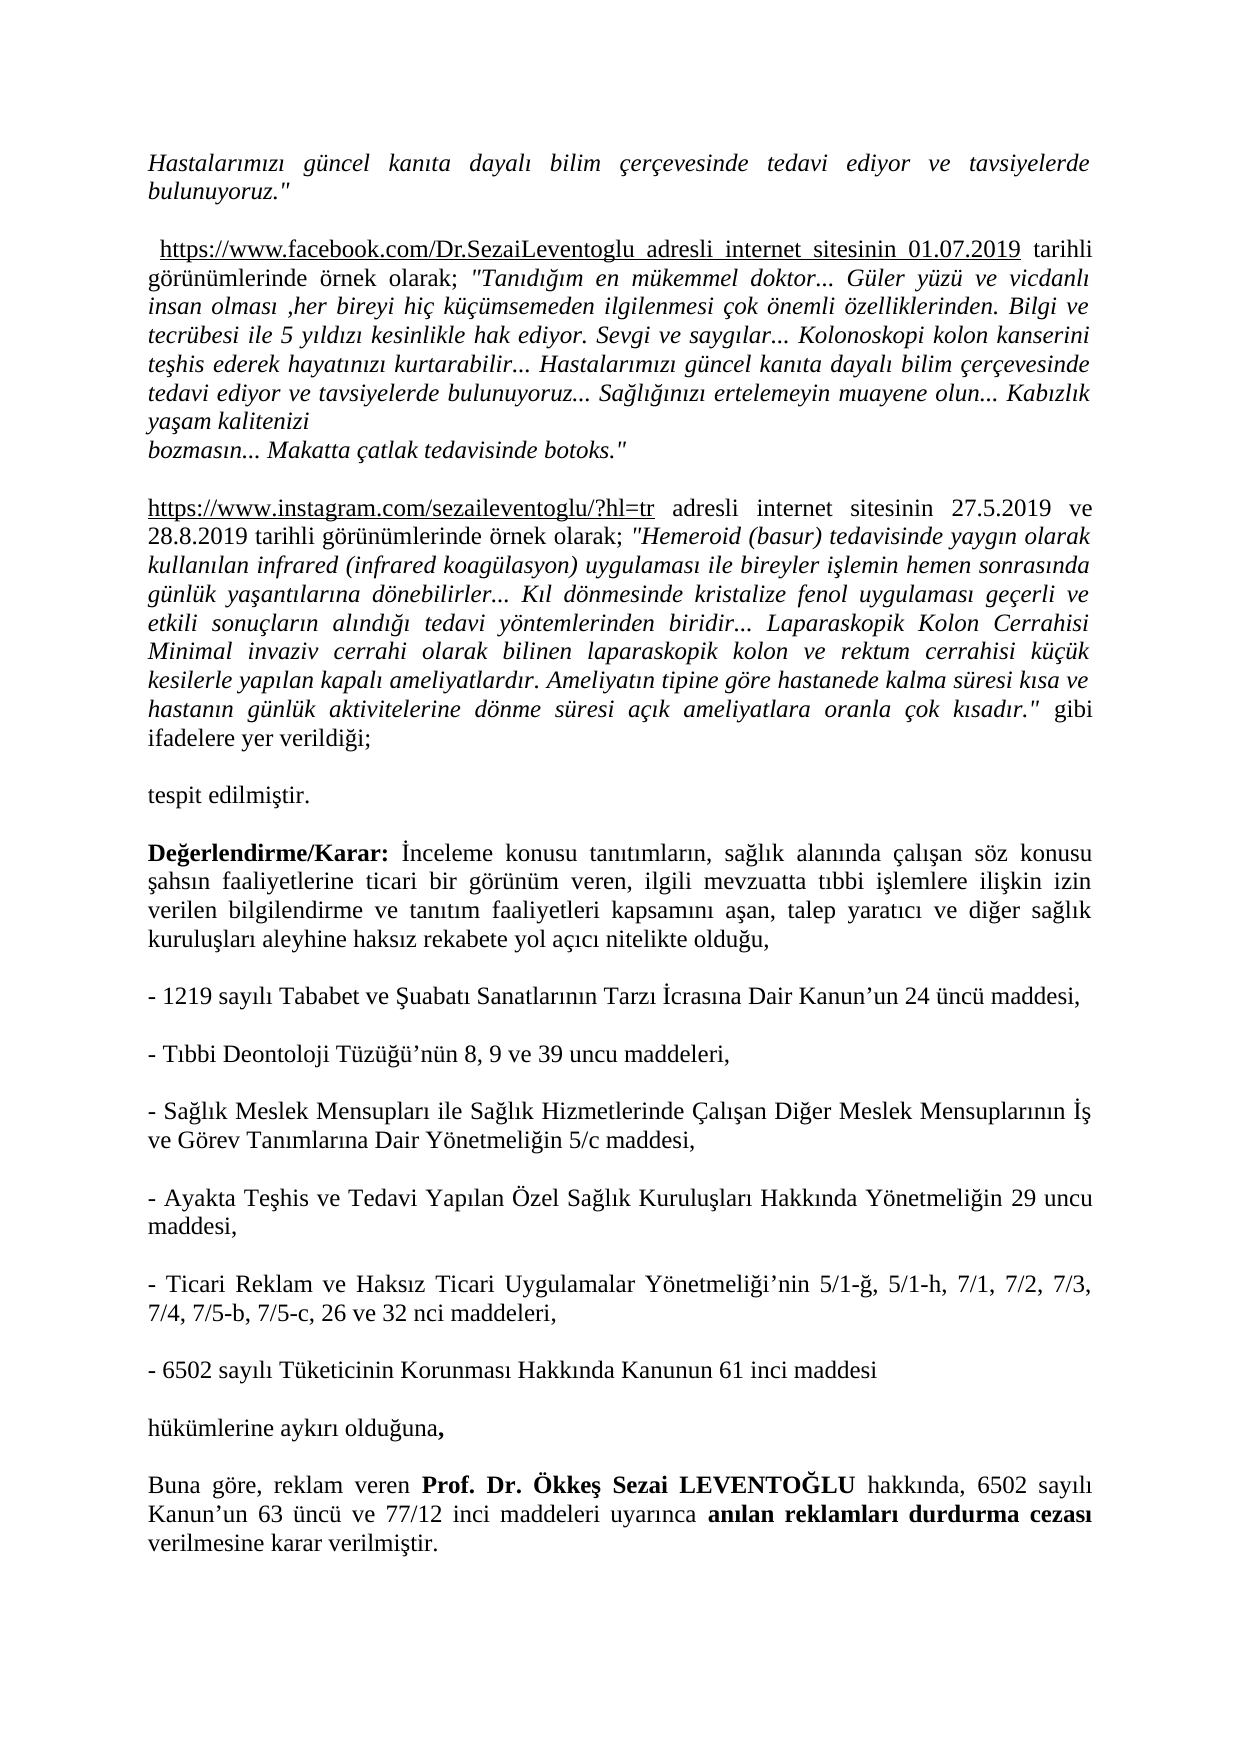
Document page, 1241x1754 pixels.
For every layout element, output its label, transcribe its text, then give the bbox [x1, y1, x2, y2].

text Buna göre, reklam veren Prof. Dr. Ökkeş Sezai LEVENTOĞLU hakkında, 6502 sayılı Kanun’un 63 üncü ve 77/12 inci maddeleri uyarınca anılan reklamları durdurma cezası verilmesine karar verilmiştir. [148, 1470, 1093, 1556]
text - Tıbbi Deontoloji Tüzüğü’nün 8, 9 ve 39 uncu maddeleri, [148, 1039, 1093, 1068]
text https://www.instagram.com/sezaileventoglu/?hl=tr adresli internet sitesinin 27.5.2019 ve 28.8.2019 tarihli görünümlerinde örnek olarak; "Hemeroid (basur) tedavisinde yaygın olarak kullanılan infrared (infrared koagülasyon) uygulaması ile bireyler işlemin hemen sonrasında günlük yaşantılarına dönebilirler... Kıl dönmesinde kristalize fenol uygulaması geçerli ve etkili sonuçların alındığı tedavi yöntemlerinden biridir... Laparaskopik Kolon Cerrahisi Minimal invaziv cerrahi olarak bilinen laparaskopik kolon ve rektum cerrahisi küçük kesilerle yapılan kapalı ameliyatlardır. Ameliyatın tipine göre hastanede kalma süresi kısa ve hastanın günlük aktivitelerine dönme süresi açık ameliyatlara oranla çok kısadır." gibi ifadelere yer verildiği; [148, 493, 1093, 751]
text hükümlerine aykırı olduğuna, [148, 1413, 1093, 1441]
text - Sağlık Meslek Mensupları ile Sağlık Hizmetlerinde Çalışan Diğer Meslek Mensuplarının İş ve Görev Tanımlarına Dair Yönetmeliğin 5/c maddesi, [148, 1096, 1093, 1154]
text tespit edilmiştir. [148, 780, 1093, 809]
text https://www.facebook.com/Dr.SezaiLeventoglu adresli internet sitesinin 01.07.2019 tarihli görünümlerinde örnek olarak; "Tanıdığım en mükemmel doktor... Güler yüzü ve vicdanlı insan olması ,her bireyi hiç küçümsemeden ilgilenmesi çok önemli özelliklerinden. Bilgi ve tecrübesi ile 5 yıldızı kesinlikle hak ediyor. Sevgi ve saygılar... Kolonoskopi kolon kanserini teşhis ederek hayatınızı kurtarabilir... Hastalarımızı güncel kanıta dayalı bilim çerçevesinde tedavi ediyor ve tavsiyelerde bulunuyoruz... Sağlığınızı ertelemeyin muayene olun... Kabızlık yaşam kalitenizi [148, 234, 1093, 435]
text bozmasın... Makatta çatlak tedavisinde botoks." [148, 435, 1093, 464]
text - Ticari Reklam ve Haksız Ticari Uygulamalar Yönetmeliği’nin 5/1-ğ, 5/1-h, 7/1, 7/2, 7/3, 7/4, 7/5-b, 7/5-c, 26 ve 32 nci maddeleri, [148, 1269, 1093, 1326]
text - 6502 sayılı Tüketicinin Korunması Hakkında Kanunun 61 inci maddesi [148, 1355, 1093, 1384]
text Değerlendirme/Karar: İnceleme konusu tanıtımların, sağlık alanında çalışan söz konusu şahsın faaliyetlerine ticari bir görünüm veren, ilgili mevzuatta tıbbi işlemlere ilişkin izin verilen bilgilendirme ve tanıtım faaliyetleri kapsamını aşan, talep yaratıcı ve diğer sağlık kuruluşları aleyhine haksız rekabete yol açıcı nitelikte olduğu, [148, 838, 1093, 953]
text - Ayakta Teşhis ve Tedavi Yapılan Özel Sağlık Kuruluşları Hakkında Yönetmeliğin 29 uncu maddesi, [148, 1183, 1093, 1240]
text - 1219 sayılı Tababet ve Şuabatı Sanatlarının Tarzı İcrasına Dair Kanun’un 24 üncü maddesi, [148, 981, 1093, 1010]
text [148, 148, 1093, 205]
